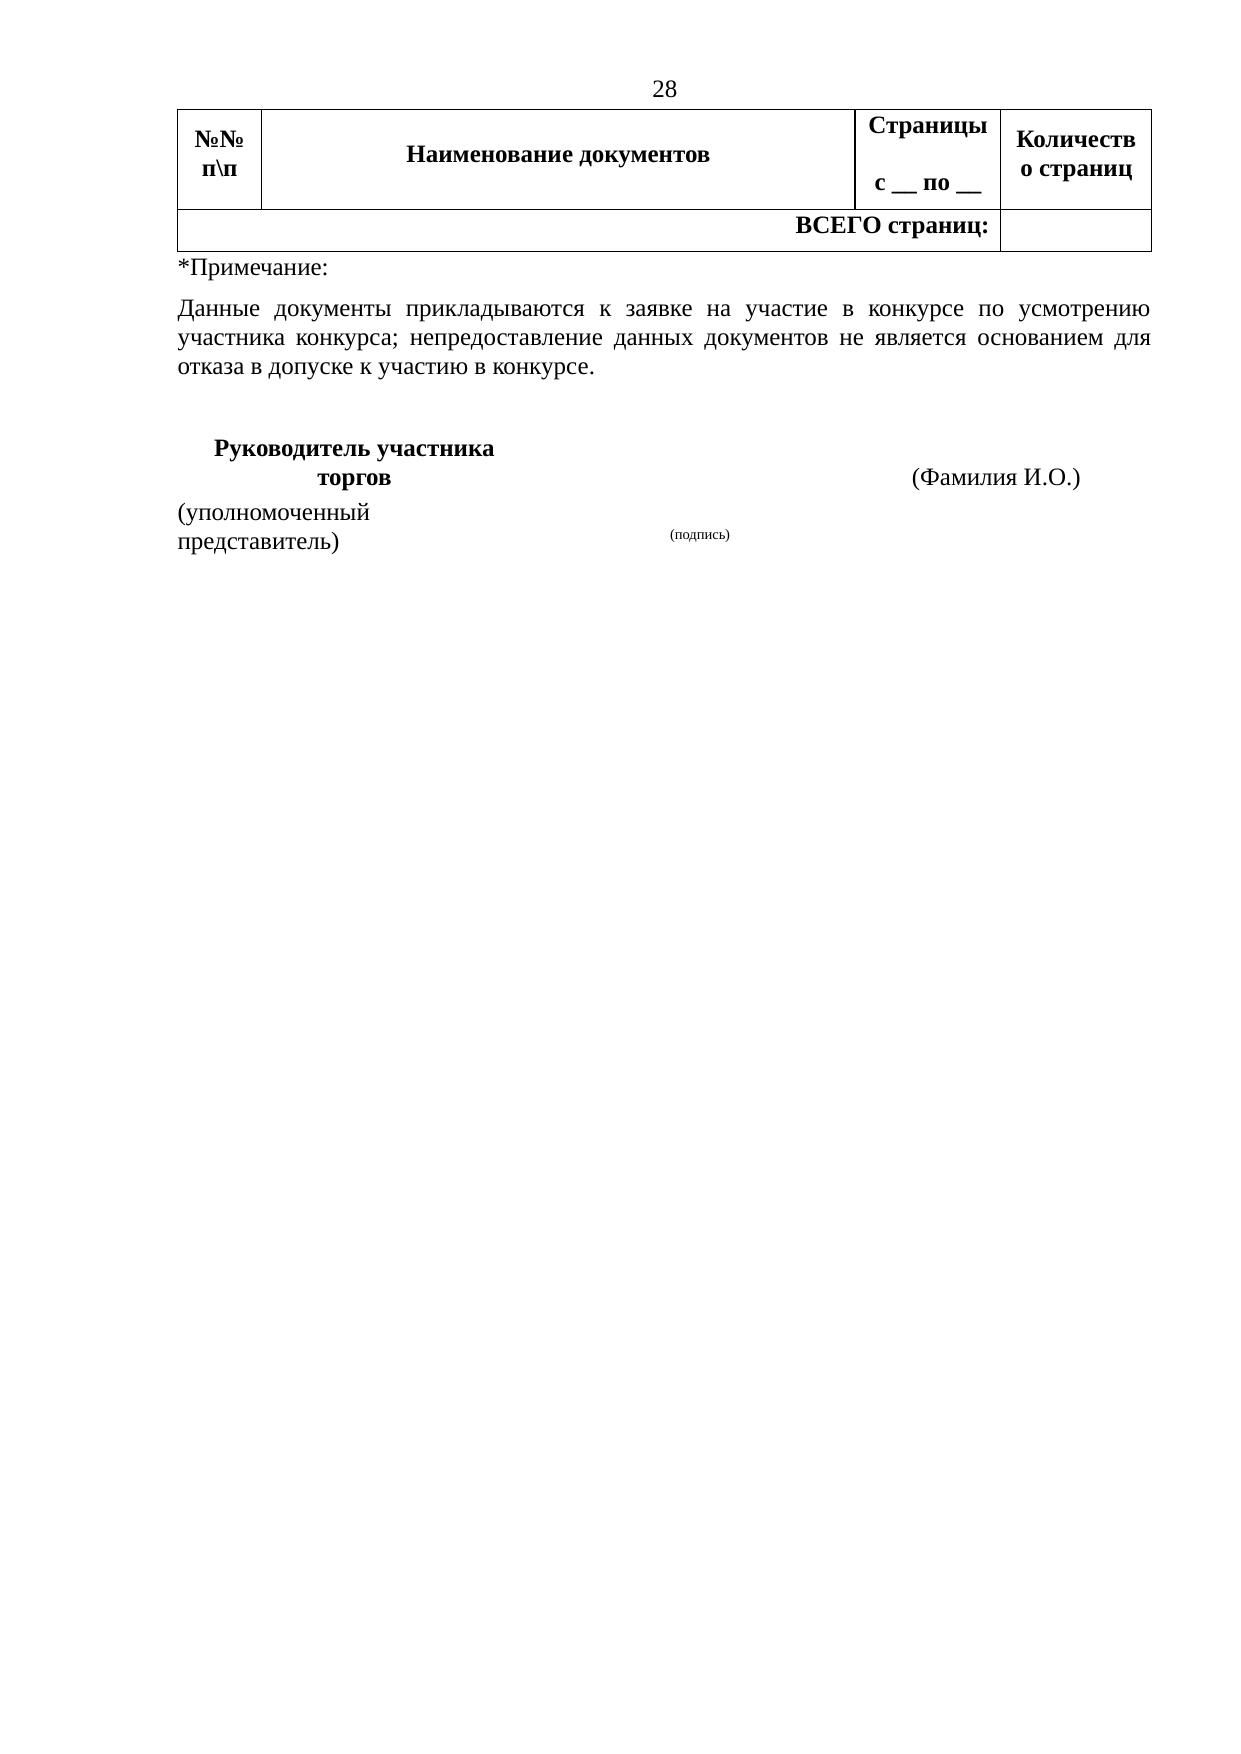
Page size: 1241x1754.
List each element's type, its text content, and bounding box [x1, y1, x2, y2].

table_header Наименование документов [262, 110, 854, 209]
table_header Количество страниц [1001, 110, 1151, 209]
table_cell ВСЕГО страниц: [178, 210, 1000, 251]
table_header (Фамилия И.О.) [543, 433, 1092, 497]
table_cell (подпись) [543, 497, 1092, 561]
table_cell (уполномоченный представитель) [166, 497, 543, 561]
table_header №№ п\п [178, 110, 261, 209]
table_header Руководитель участника торгов [166, 433, 543, 497]
text Данные документы прикладываются к заявке на участие в конкурсе по усмотрению участника конкурса; непредоставление данных документов не является основанием для отказа в допуске к участию в конкурсе. [177, 293, 1152, 379]
table_cell [1001, 210, 1151, 251]
text *Примечание: [177, 252, 1152, 281]
table_header Страницы с __ по __ [856, 110, 1000, 209]
